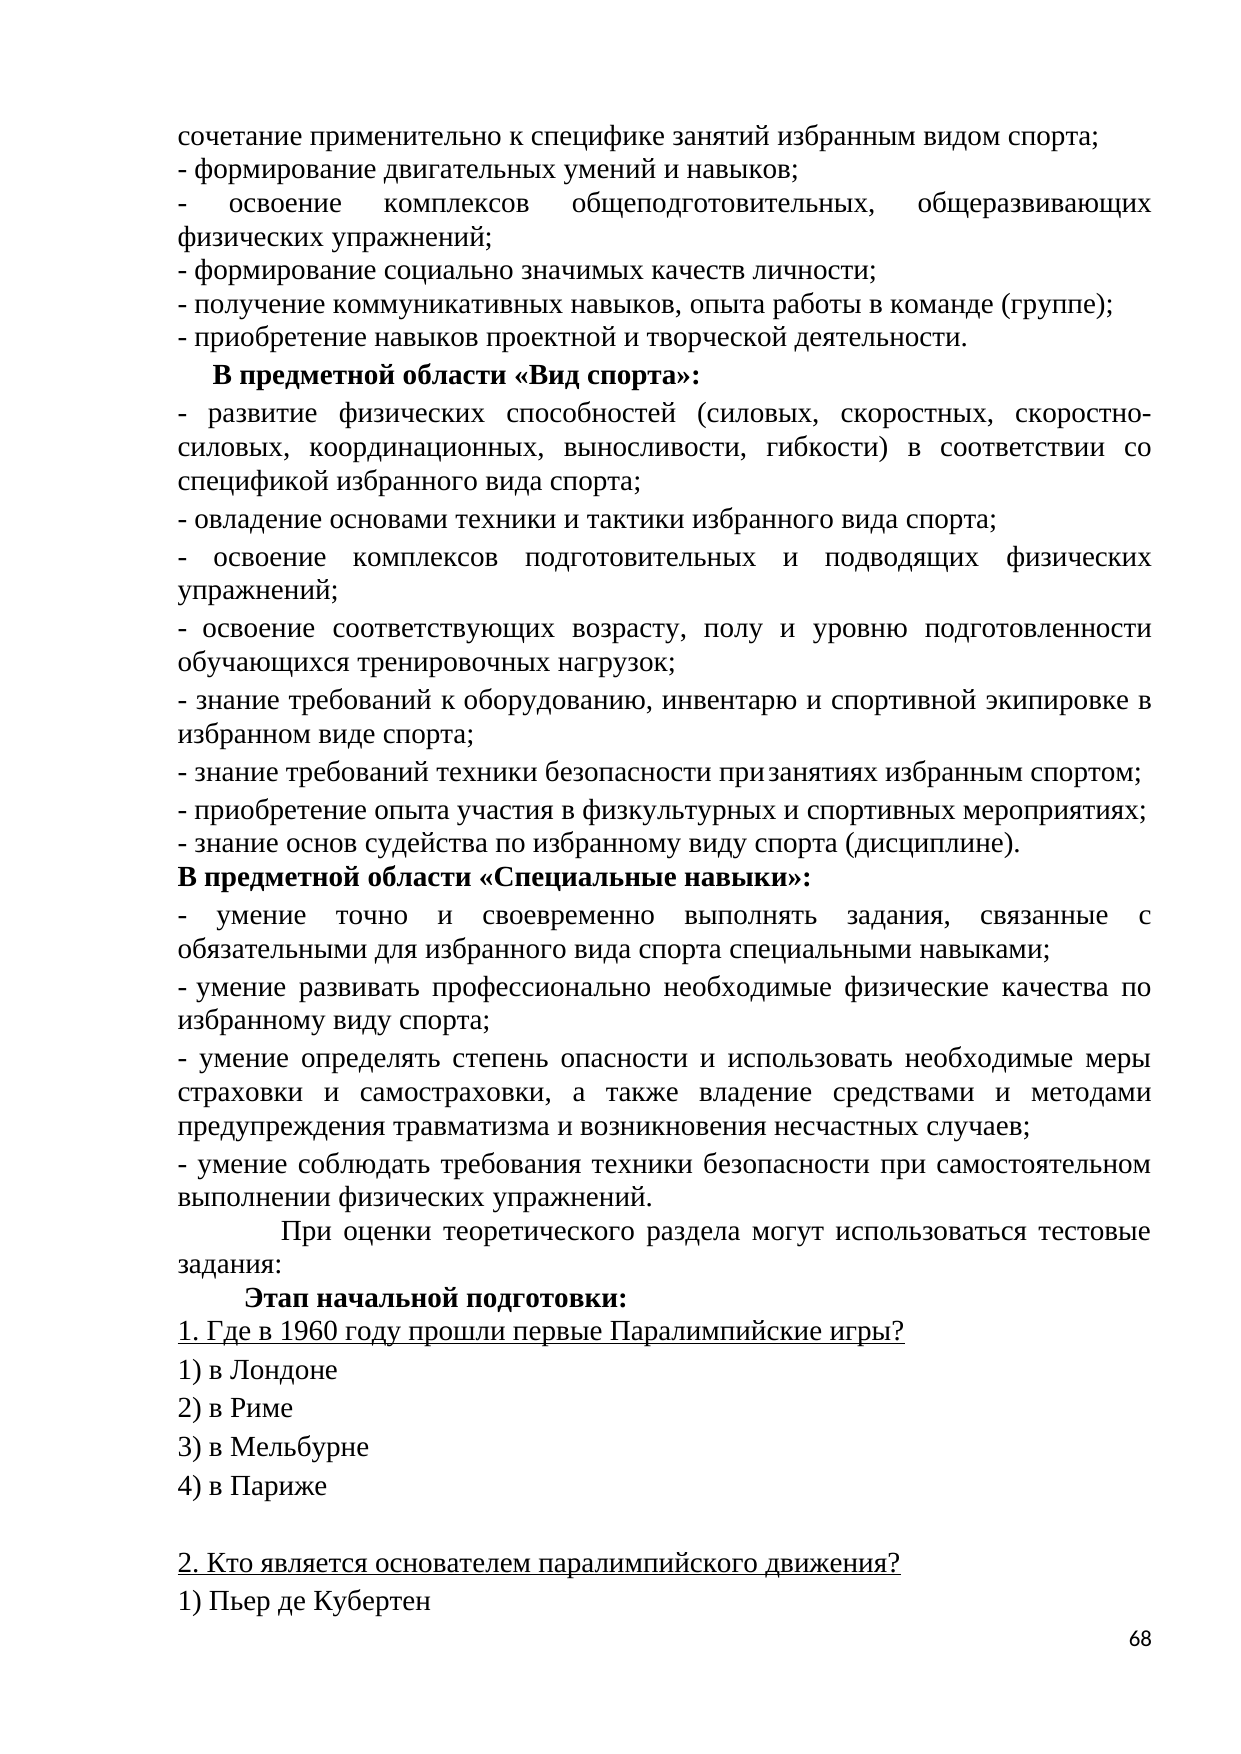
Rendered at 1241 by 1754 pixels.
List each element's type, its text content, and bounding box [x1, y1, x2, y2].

text При оценки теоретического раздела могут использоваться тестовые задания: [177, 1213, 1152, 1280]
text - знание требований техники безопасности при занятиях избранным спортом; [177, 754, 1152, 787]
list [177, 118, 1152, 152]
text 1. Где в 1960 году прошли первые Паралимпийские игры? [177, 1313, 1152, 1347]
list 3) в Мельбурне [177, 1429, 1152, 1463]
text - умение развивать профессионально необходимые физические качества по избранному виду спорта; [177, 969, 1152, 1036]
text 2. Кто является основателем паралимпийского движения? [177, 1545, 1152, 1578]
text Этап начальной подготовки: [177, 1280, 1152, 1313]
list - знание основ судейства по избранному виду спорта (дисциплине). [177, 826, 1152, 859]
list - освоение комплексов общеподготовительных, общеразвивающих физических упражнений; [177, 185, 1152, 252]
list 2) в Риме [177, 1391, 1152, 1424]
text - овладение основами техники и тактики избранного вида спорта; [177, 501, 1152, 534]
text - развитие физических способностей (силовых, скоростных, скоростно- силовых, координационных, выносливости, гибкости) в соответствии со спецификой избранного вида спорта; [177, 396, 1152, 496]
text - освоение комплексов подготовительных и подводящих физических упражнений; [177, 539, 1152, 606]
list - получение коммуникативных навыков, опыта работы в команде (группе); [177, 286, 1152, 319]
list - приобретение навыков проектной и творческой деятельности. [177, 319, 1152, 353]
text - освоение соответствующих возрасту, полу и уровню подготовленности обучающихся тренировочных нагрузок; [177, 611, 1152, 678]
list - формирование двигательных умений и навыков; [177, 152, 1152, 185]
list - формирование социально значимых качеств личности; [177, 252, 1152, 286]
text В предметной области «Специальные навыки»: [177, 859, 1152, 893]
text - знание требований к оборудованию, инвентарю и спортивной экипировке в избранном виде спорта; [177, 682, 1152, 749]
subtitle В предметной области «Вид спорта»: [177, 357, 1152, 391]
list 1) Пьер де Кубертен [177, 1583, 1152, 1617]
text - умение определять степень опасности и использовать необходимые меры страховки и самостраховки, а также владение средствами и методами предупреждения травматизма и возникновения несчастных случаев; [177, 1041, 1152, 1141]
text - умение точно и своевременно выполнять задания, связанные с обязательными для избранного вида спорта специальными навыками; [177, 897, 1152, 964]
text - умение соблюдать требования техники безопасности при самостоятельном выполнении физических упражнений. [177, 1146, 1152, 1213]
list 4) в Париже [177, 1468, 1152, 1501]
text - приобретение опыта участия в физкультурных и спортивных мероприятиях; [177, 792, 1152, 826]
list 1) в Лондоне [177, 1352, 1152, 1386]
